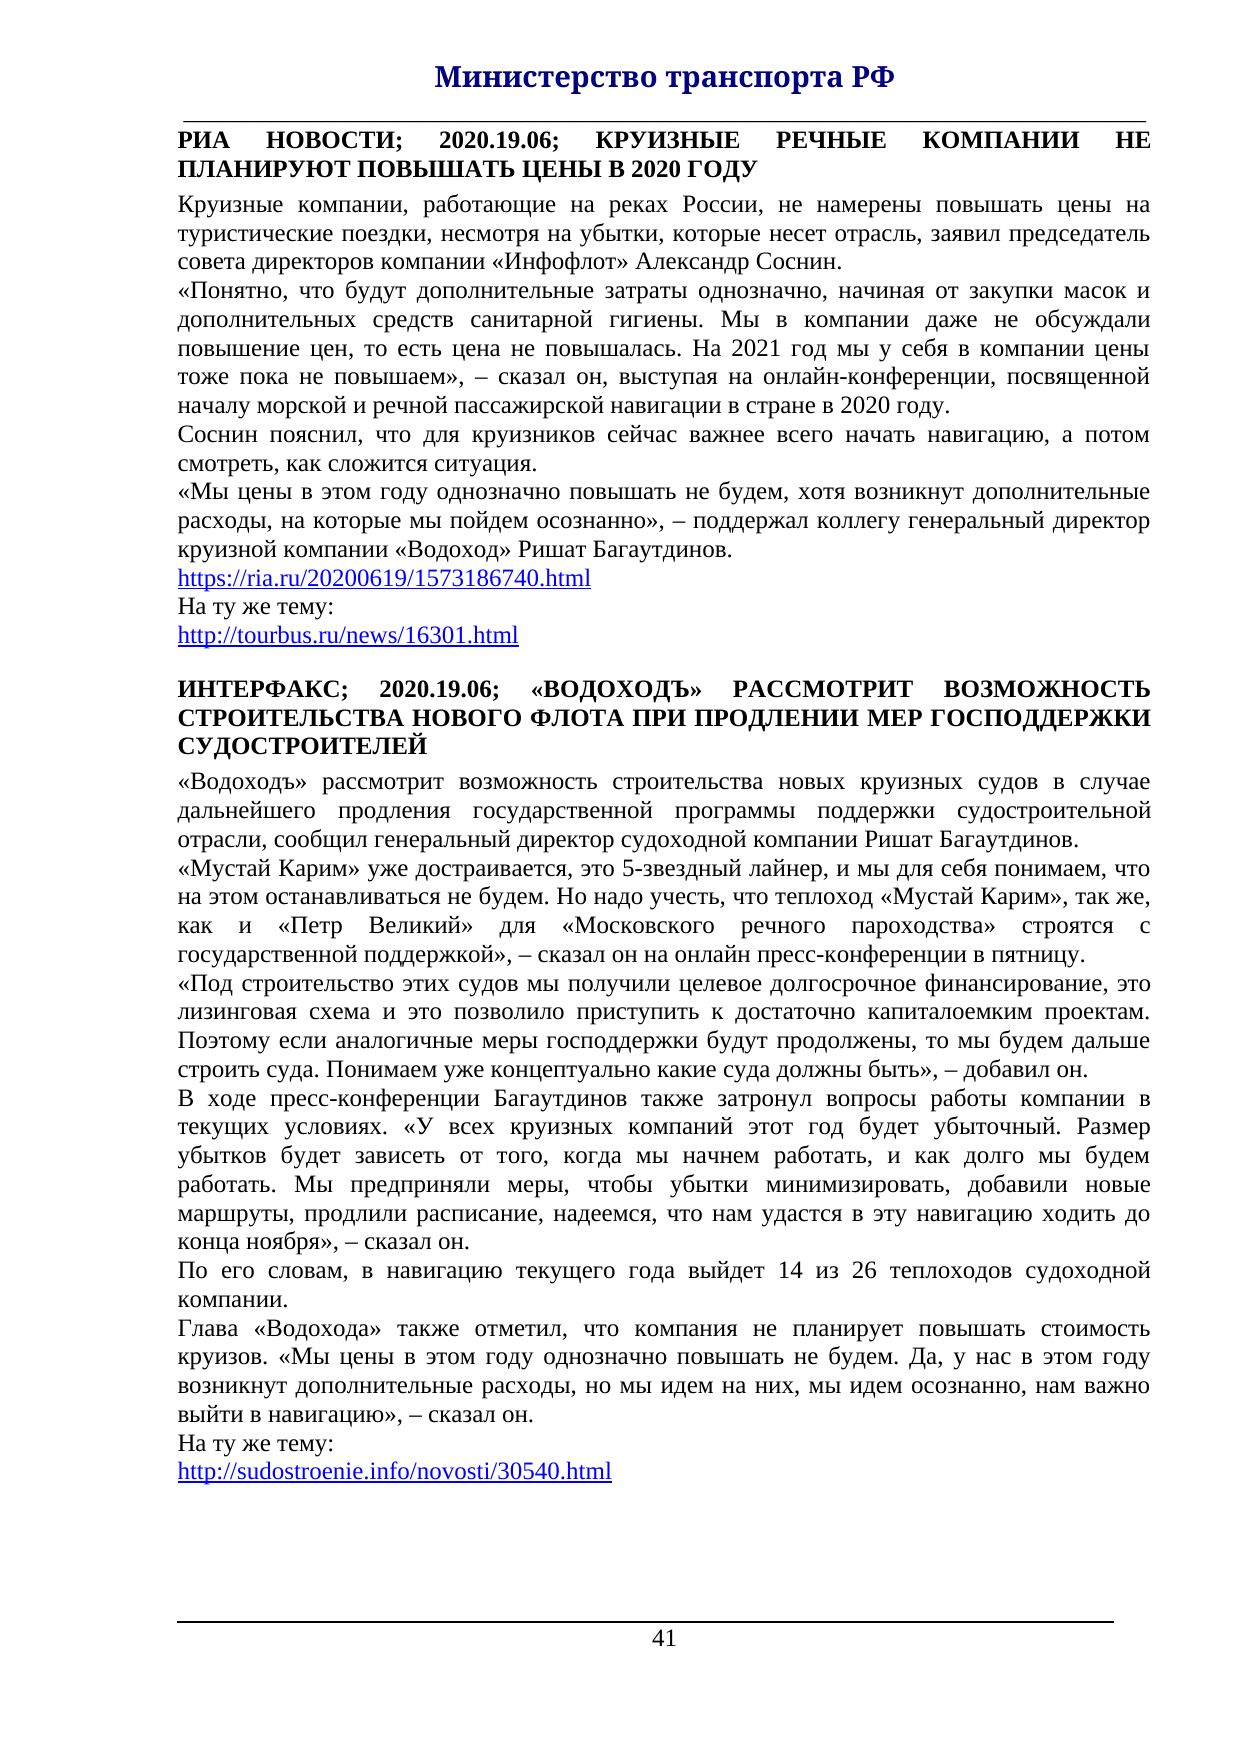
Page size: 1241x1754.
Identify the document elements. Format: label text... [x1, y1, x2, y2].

text «Понятно, что будут дополнительные затраты однозначно, начиная от закупки масок и дополнительных средств санитарной гигиены. Мы в компании даже не обсуждали повышение цен, то есть цена не повышалась. На 2021 год мы у себя в компании цены тоже пока не повышаем», – сказал он, выступая на онлайн-конференции, посвященной началу морской и речной пассажирской навигации в стране в 2020 году. [177, 275, 1152, 419]
text https://ria.ru/20200619/1573186740.html [177, 563, 1152, 591]
subtitle ИНТЕРФАКС; 2020.19.06; «ВОДОХОДЪ» РАССМОТРИТ ВОЗМОЖНОСТЬ СТРОИТЕЛЬСТВА НОВОГО ФЛОТА ПРИ ПРОДЛЕНИИ МЕР ГОСПОДДЕРЖКИ СУДОСТРОИТЕЛЕЙ [177, 674, 1152, 760]
text «Водоходъ» рассмотрит возможность строительства новых круизных судов в случае дальнейшего продления государственной программы поддержки судостроительной отрасли, сообщил генеральный директор судоходной компании Ришат Багаутдинов. [177, 766, 1152, 853]
text «Мы цены в этом году однозначно повышать не будем, хотя возникнут дополнительные расходы, на которые мы пойдем осознанно», – поддержал коллегу генеральный директор круизной компании «Водоход» Ришат Багаутдинов. [177, 476, 1152, 563]
text Глава «Водохода» также отметил, что компания не планирует повышать стоимость круизов. «Мы цены в этом году однозначно повышать не будем. Да, у нас в этом году возникнут дополнительные расходы, но мы идем на них, мы идем осознанно, нам важно выйти в навигацию», – сказал он. [177, 1313, 1152, 1428]
text http://tourbus.ru/news/16301.html [177, 620, 1152, 649]
text Круизные компании, работающие на реках России, не намерены повышать цены на туристические поездки, несмотря на убытки, которые несет отрасль, заявил председатель совета директоров компании «Инфофлот» Александр Соснин. [177, 189, 1152, 275]
text «Мустай Карим» уже достраивается, это 5-звездный лайнер, и мы для себя понимаем, что на этом останавливаться не будем. Но надо учесть, что теплоход «Мустай Карим», так же, как и «Петр Великий» для «Московского речного пароходства» строятся с государственной поддержкой», – сказал он на онлайн пресс-конференции в пятницу. [177, 853, 1152, 968]
text На ту же тему: [177, 1428, 1152, 1456]
text http://sudostroenie.info/novosti/30540.html [177, 1456, 1152, 1485]
text По его словам, в навигацию текущего года выйдет 14 из 26 теплоходов судоходной компании. [177, 1255, 1152, 1313]
text «Под строительство этих судов мы получили целевое долгосрочное финансирование, это лизинговая схема и это позволило приступить к достаточно капиталоемким проектам. Поэтому если аналогичные меры господдержки будут продолжены, то мы будем дальше строить суда. Понимаем уже концептуально какие суда должны быть», – добавил он. [177, 968, 1152, 1083]
text В ходе пресс-конференции Багаутдинов также затронул вопросы работы компании в текущих условиях. «У всех круизных компаний этот год будет убыточный. Размер убытков будет зависеть от того, когда мы начнем работать, и как долго мы будем работать. Мы предприняли меры, чтобы убытки минимизировать, добавили новые маршруты, продлили расписание, надеемся, что нам удастся в эту навигацию ходить до конца ноября», – сказал он. [177, 1083, 1152, 1255]
text Соснин пояснил, что для круизников сейчас важнее всего начать навигацию, а потом смотреть, как сложится ситуация. [177, 419, 1152, 476]
text На ту же тему: [177, 591, 1152, 620]
subtitle РИА НОВОСТИ; 2020.19.06; КРУИЗНЫЕ РЕЧНЫЕ КОМПАНИИ НЕ ПЛАНИРУЮТ ПОВЫШАТЬ ЦЕНЫ В 2020 ГОДУ [177, 125, 1152, 183]
